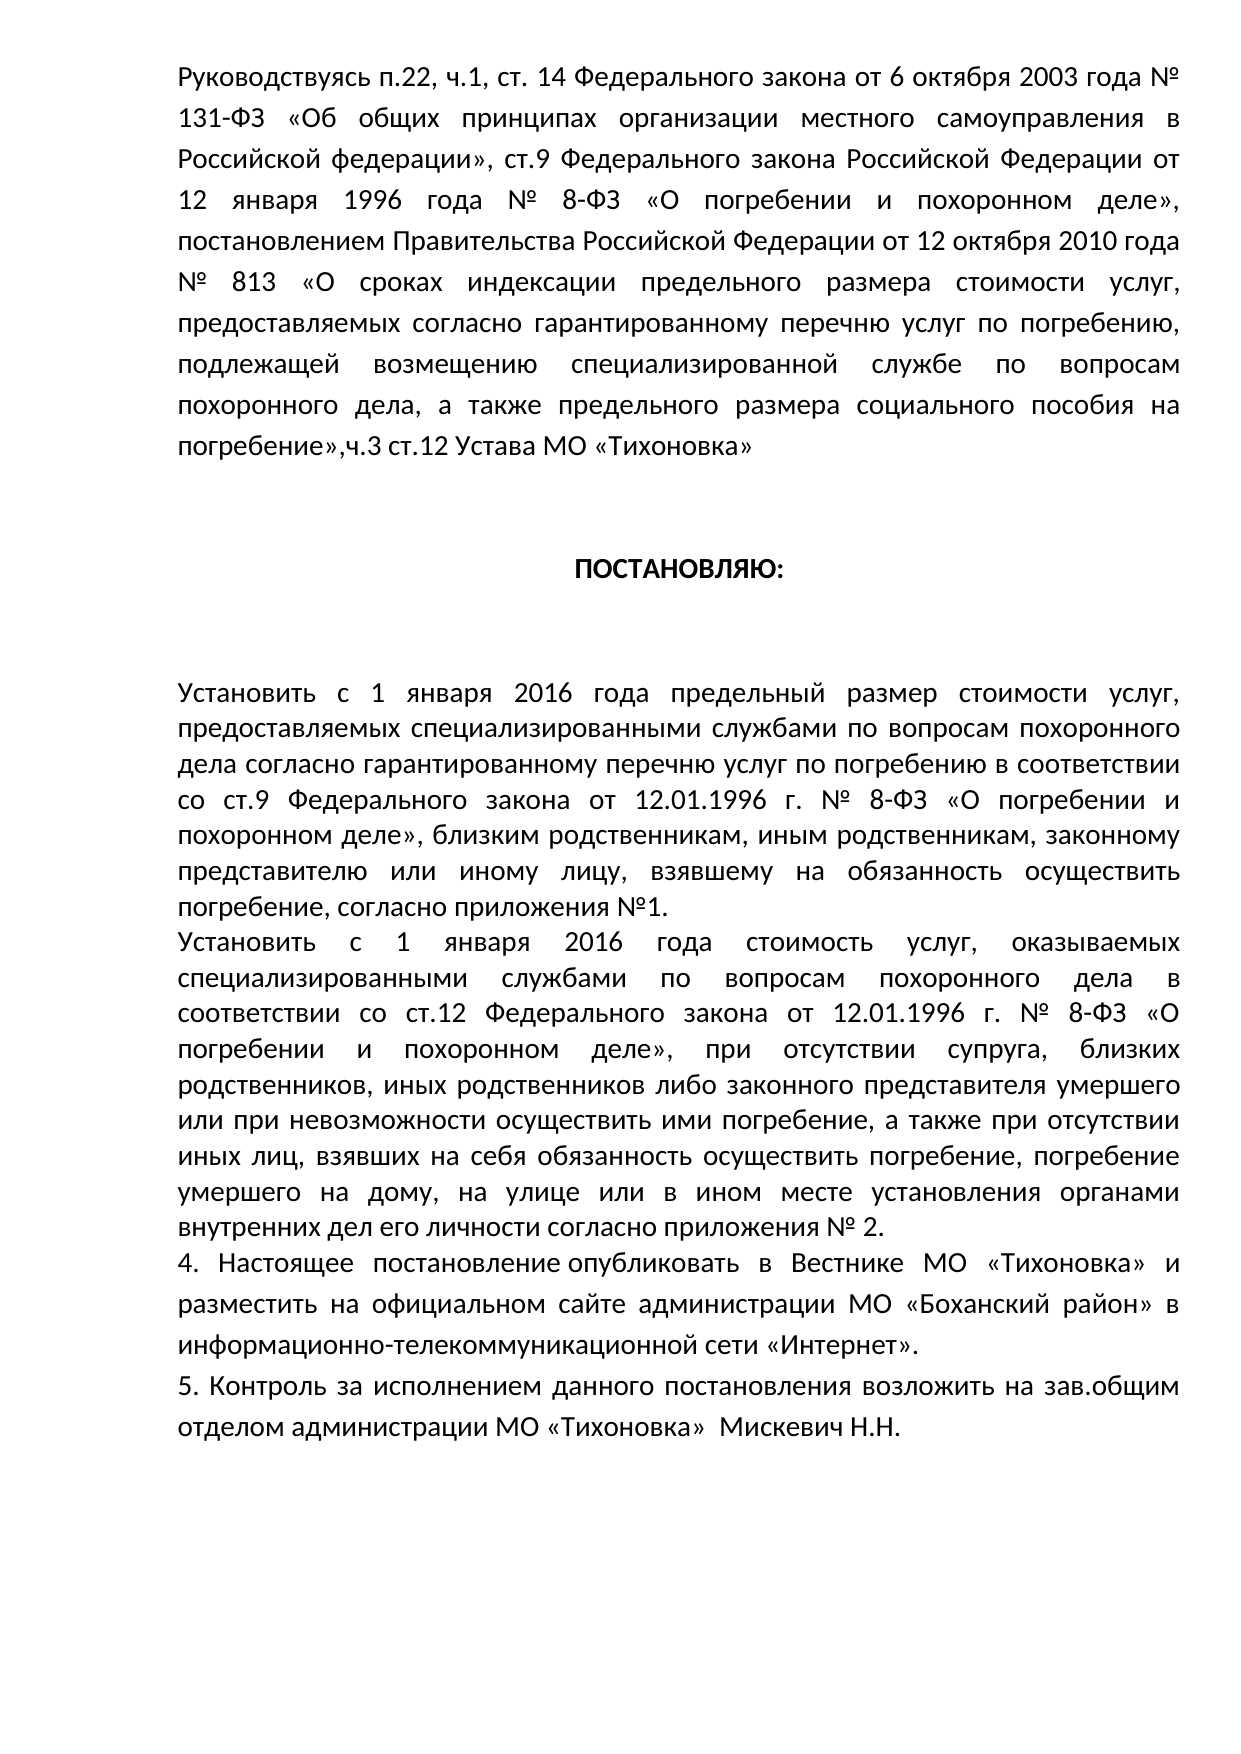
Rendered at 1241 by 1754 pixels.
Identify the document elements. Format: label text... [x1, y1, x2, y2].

list Установить с 1 января 2016 года предельный размер стоимости услуг, предоставляемых специализированными службами по вопросам похоронного дела согласно гарантированному перечню услуг по погребению в соответствии со ст.9 Федерального закона от 12.01.1996 г. № 8-ФЗ «О погребении и похоронном деле», близким родственникам, иным родственникам, законному представителю или иному лицу, взявшему на обязанность осуществить погребение, согласно приложения №1. [177, 674, 1181, 923]
text Руководствуясь п.22, ч.1, ст. 14 Федерального закона от 6 октября 2003 года № 131-ФЗ «Об общих принципах организации местного самоуправления в Российской федерации», ст.9 Федерального закона Российской Федерации от 12 января 1996 года № 8-ФЗ «О погребении и похоронном деле», постановлением Правительства Российской Федерации от 12 октября 2010 года № 813 «О сроках индексации предельного размера стоимости услуг, предоставляемых согласно гарантированному перечню услуг по погребению, подлежащей возмещению специализированной службе по вопросам похоронного дела, а также предельного размера социального пособия на погребение»,ч.3 ст.12 Устава МО «Тихоновка» [177, 58, 1181, 462]
text постановляю: [177, 550, 1181, 586]
list 5. Контроль за исполнением данного постановления возложить на зав.общим отделом администрации МО «Тихоновка» Мискевич Н.Н. [177, 1367, 1181, 1443]
list Установить с 1 января 2016 года стоимость услуг, оказываемых специализированными службами по вопросам похоронного дела в соответствии со ст.12 Федерального закона от 12.01.1996 г. № 8-ФЗ «О погребении и похоронном деле», при отсутствии супруга, близких родственников, иных родственников либо законного представителя умершего или при невозможности осуществить ими погребение, а также при отсутствии иных лиц, взявших на себя обязанность осуществить погребение, погребение умершего на дому, на улице или в ином месте установления органами внутренних дел его личности согласно приложения № 2. [177, 923, 1181, 1244]
list 4. Настоящее постановление опубликовать в Вестнике МО «Тихоновка» и разместить на официальном сайте администрации МО «Боханский район» в информационно-телекоммуникационной сети «Интернет». [177, 1244, 1181, 1361]
